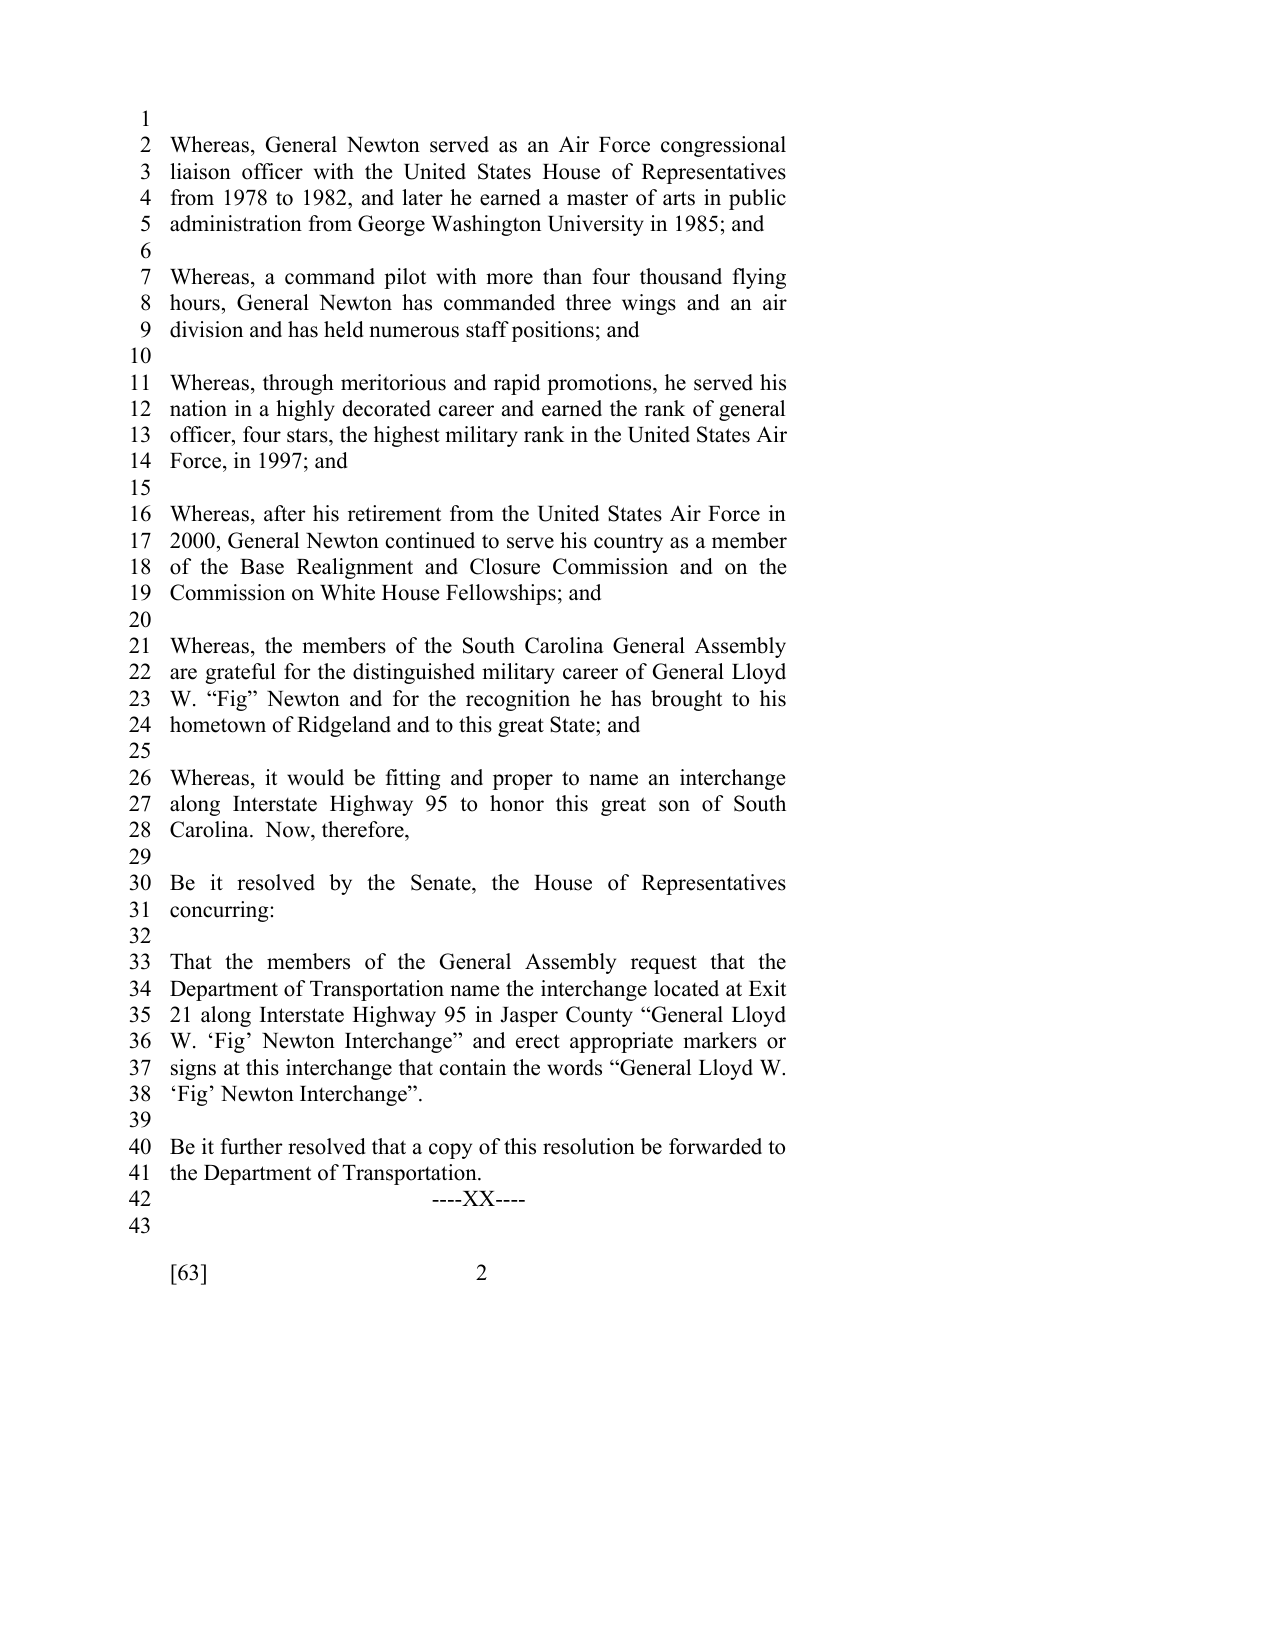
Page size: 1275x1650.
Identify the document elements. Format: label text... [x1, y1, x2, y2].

text Whereas, it would be fitting and proper to name an interchange along Interstate Highway 95 to honor this great son of South Carolina. Now, therefore, [169, 764, 787, 843]
text ----XX---- [169, 1186, 787, 1212]
text Whereas, a command pilot with more than four thousand flying hours, General Newton has commanded three wings and an air division and has held numerous staff positions; and [169, 263, 787, 342]
text Be it resolved by the Senate, the House of Representatives concurring: [169, 869, 787, 922]
text Whereas, after his retirement from the United States Air Force in 2000, General Newton continued to serve his country as a member of the Base Realignment and Closure Commission and on the Commission on White House Fellowships; and [169, 500, 787, 606]
text Be it further resolved that a copy of this resolution be forwarded to the Department of Transportation. [169, 1133, 787, 1186]
text Whereas, General Newton served as an Air Force congressional liaison officer with the United States House of Representatives from 1978 to 1982, and later he earned a master of arts in public administration from George Washington University in 1985; and [169, 131, 787, 237]
text That the members of the General Assembly request that the Department of Transportation name the interchange located at Exit 21 along Interstate Highway 95 in Jasper County “General Lloyd W. ‘Fig’ Newton Interchange” and erect appropriate markers or signs at this interchange that contain the words “General Lloyd W. ‘Fig’ Newton Interchange”. [169, 948, 787, 1106]
text Whereas, through meritorious and rapid promotions, he served his nation in a highly decorated career and earned the rank of general officer, four stars, the highest military rank in the United States Air Force, in 1997; and [169, 368, 787, 474]
text Whereas, the members of the South Carolina General Assembly are grateful for the distinguished military career of General Lloyd W. “Fig” Newton and for the recognition he has brought to his hometown of Ridgeland and to this great State; and [169, 632, 787, 737]
